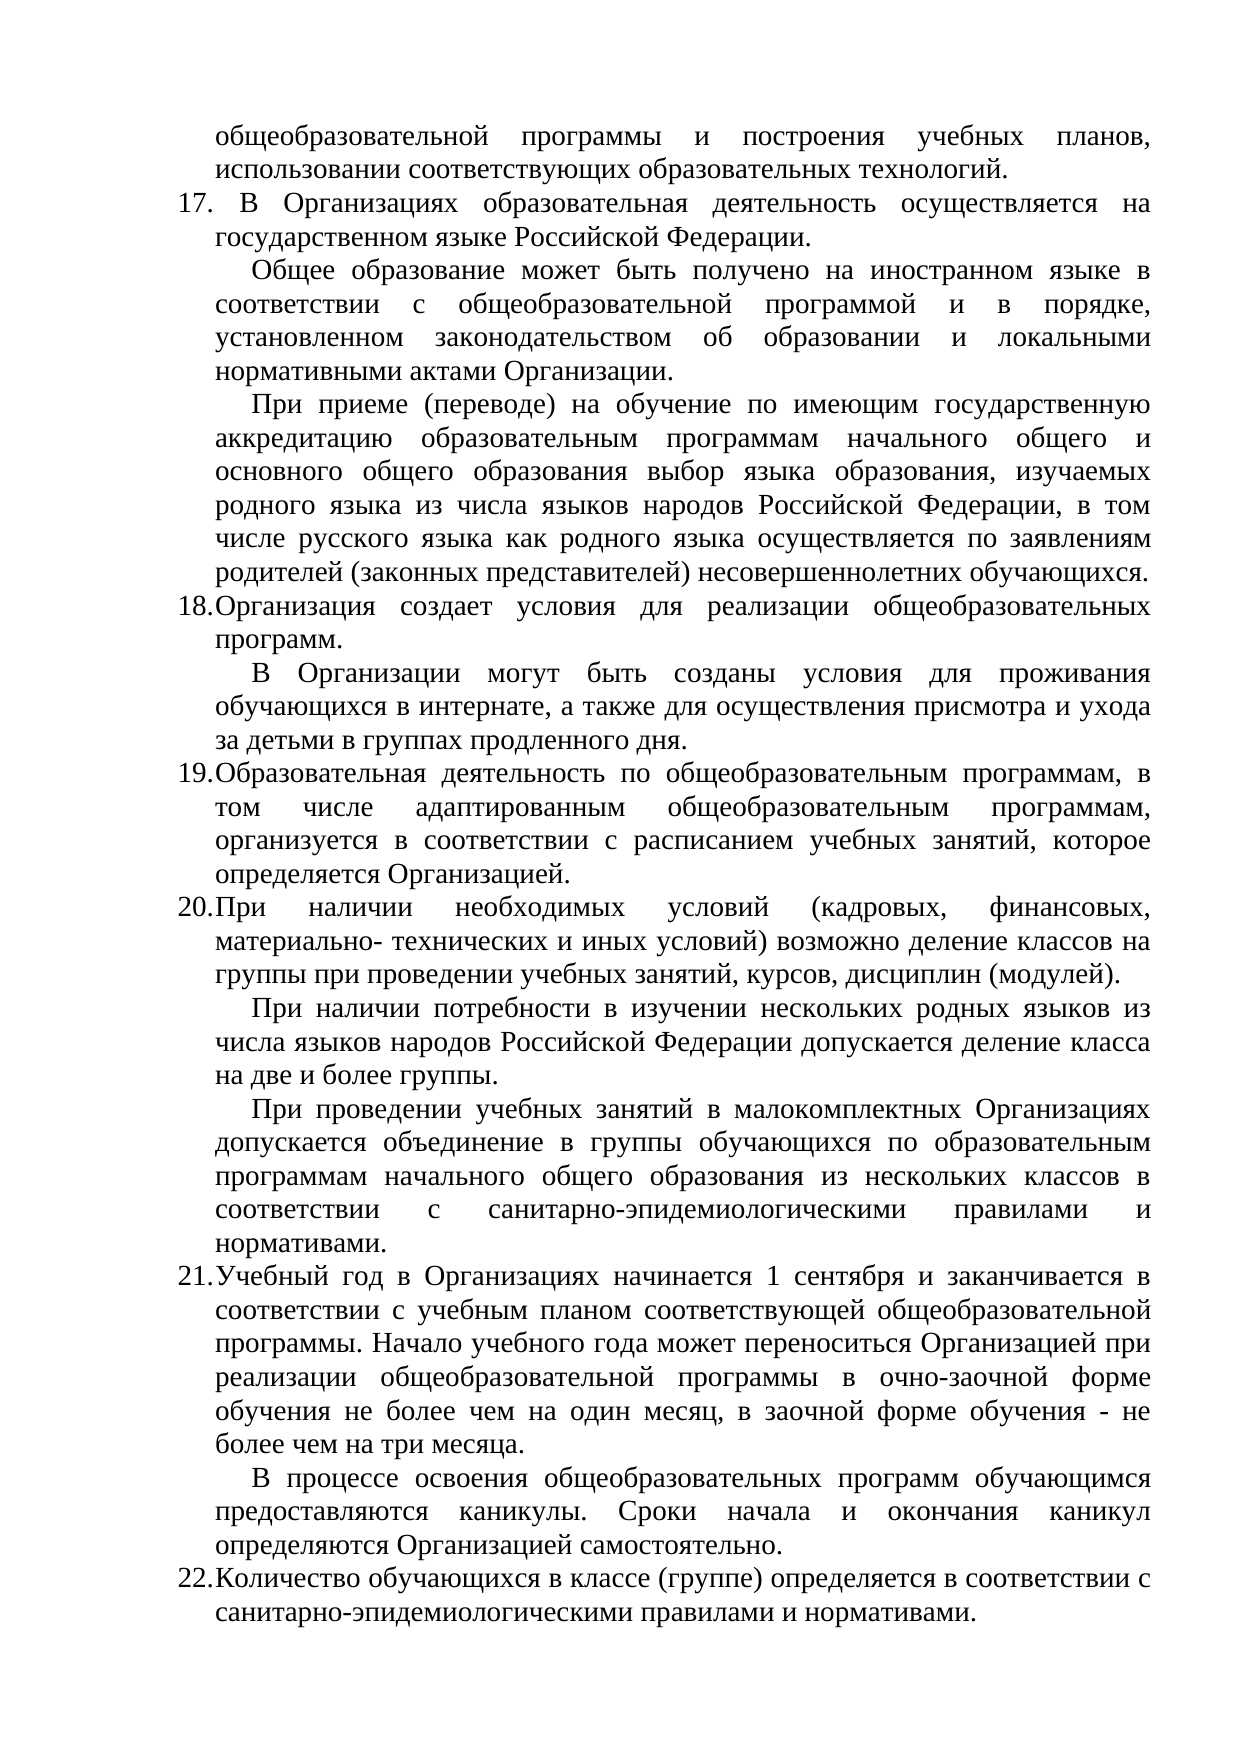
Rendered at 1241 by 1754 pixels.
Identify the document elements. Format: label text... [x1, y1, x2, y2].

list В процессе освоения общеобразовательных программ обучающимся предоставляются каникулы. Сроки начала и окончания каникул определяются Организацией самостоятельно. [215, 1460, 1152, 1560]
list Образовательная деятельность по общеобразовательным программам, в том числе адаптированным общеобразовательным программам, организуется в соответствии с расписанием учебных занятий, которое определяется Организацией. [177, 755, 1152, 889]
list Общее образование может быть получено на иностранном языке в соответствии с общеобразовательной программой и в порядке, установленном законодательством об образовании и локальными нормативными актами Организации. [215, 252, 1152, 386]
list В Организации могут быть созданы условия для проживания обучающихся в интернате, а также для осуществления присмотра и ухода за детьми в группах продленного дня. [215, 655, 1152, 755]
list Учебный год в Организациях начинается 1 сентября и заканчивается в соответствии с учебным планом соответствующей общеобразовательной программы. Начало учебного года может переноситься Организацией при реализации общеобразовательной программы в очно-заочной форме обучения не более чем на один месяц, в заочной форме обучения - не более чем на три месяца. [177, 1258, 1152, 1460]
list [177, 118, 1152, 185]
list При наличии необходимых условий (кадровых, финансовых, материально- технических и иных условий) возможно деление классов на группы при проведении учебных занятий, курсов, дисциплин (модулей). [177, 889, 1152, 990]
list При проведении учебных занятий в малокомплектных Организациях допускается объединение в группы обучающихся по образовательным программам начального общего образования из нескольких классов в соответствии с санитарно-эпидемиологическими правилами и нормативами. [215, 1091, 1152, 1258]
list В Организациях образовательная деятельность осуществляется на государственном языке Российской Федерации. [177, 185, 1152, 252]
list При приеме (переводе) на обучение по имеющим государственную аккредитацию образовательным программам начального общего и основного общего образования выбор языка образования, изучаемых родного языка из числа языков народов Российской Федерации, в том числе русского языка как родного языка осуществляется по заявлениям родителей (законных представителей) несовершеннолетних обучающихся. [215, 386, 1152, 588]
list При наличии потребности в изучении нескольких родных языков из числа языков народов Российской Федерации допускается деление класса на две и более группы. [215, 990, 1152, 1091]
list Организация создает условия для реализации общеобразовательных программ. [177, 588, 1152, 655]
list Количество обучающихся в классе (группе) определяется в соответствии с санитарно-эпидемиологическими правилами и нормативами. [177, 1560, 1152, 1627]
